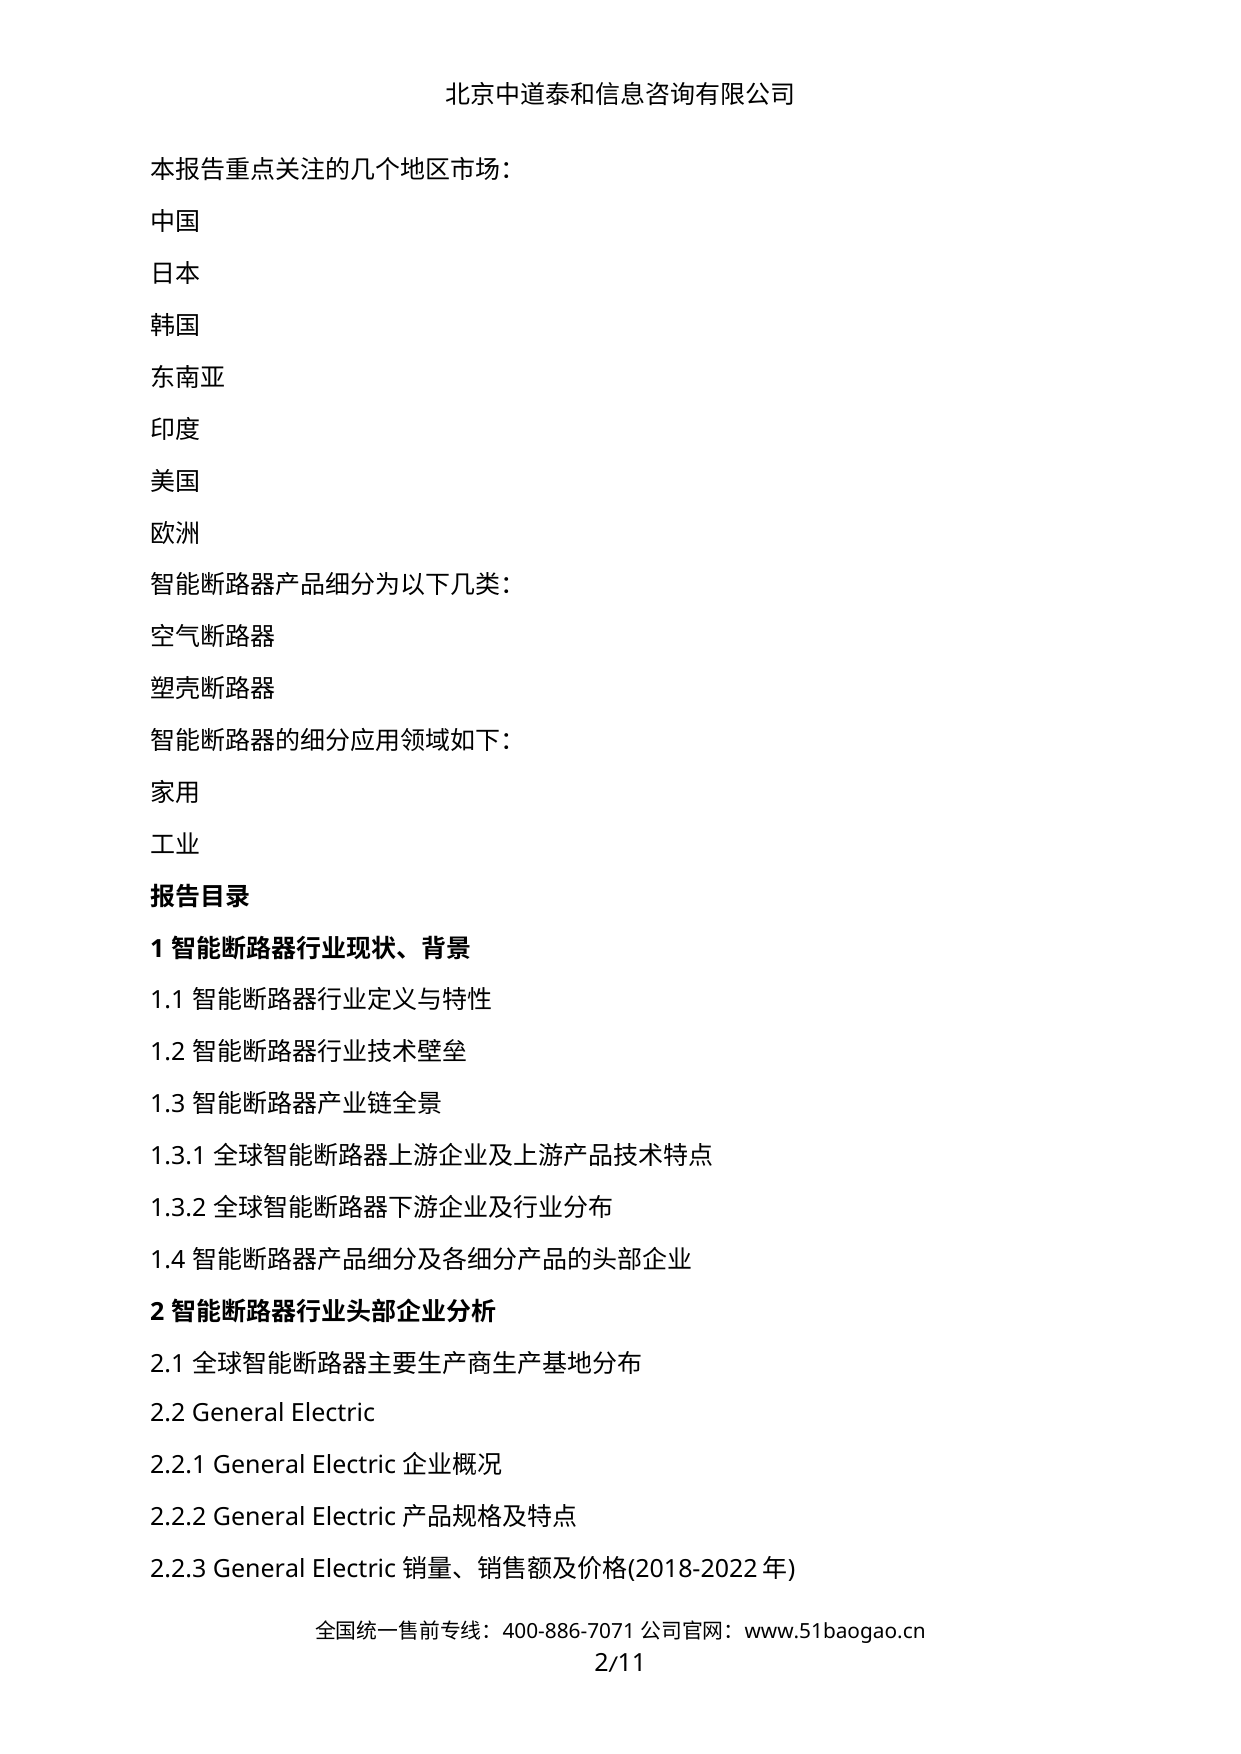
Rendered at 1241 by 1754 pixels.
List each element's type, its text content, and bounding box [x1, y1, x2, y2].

text 2 智能断路器行业头部企业分析 [150, 1291, 1090, 1327]
text 报告目录 [150, 876, 1090, 912]
text 智能断路器的细分应用领域如下： [150, 721, 1090, 757]
text 1.4 智能断路器产品细分及各细分产品的头部企业 [150, 1239, 1090, 1276]
text 2.2 General Electric [150, 1395, 1090, 1429]
text 1.1 智能断路器行业定义与特性 [150, 980, 1090, 1016]
text 印度 [150, 409, 1090, 446]
text 家用 [150, 772, 1090, 809]
text 2.2.3 General Electric 销量、销售额及价格(2018-2022年) [150, 1548, 1090, 1585]
text 1.3.2 全球智能断路器下游企业及行业分布 [150, 1187, 1090, 1224]
text 2.1 全球智能断路器主要生产商生产基地分布 [150, 1343, 1090, 1379]
text 1.2 智能断路器行业技术壁垒 [150, 1032, 1090, 1068]
text 日本 [150, 254, 1090, 290]
text 1.3.1 全球智能断路器上游企业及上游产品技术特点 [150, 1136, 1090, 1172]
text 本报告重点关注的几个地区市场： [150, 150, 1090, 186]
text 韩国 [150, 306, 1090, 342]
text 工业 [150, 824, 1090, 861]
text 美国 [150, 461, 1090, 497]
text 2.2.1 General Electric 企业概况 [150, 1445, 1090, 1481]
text 欧洲 [150, 513, 1090, 549]
text 2.2.2 General Electric 产品规格及特点 [150, 1497, 1090, 1533]
text 智能断路器产品细分为以下几类： [150, 565, 1090, 601]
text 1 智能断路器行业现状、背景 [150, 928, 1090, 964]
text 空气断路器 [150, 617, 1090, 653]
text 1.3 智能断路器产业链全景 [150, 1084, 1090, 1120]
text 中国 [150, 202, 1090, 238]
text 塑壳断路器 [150, 669, 1090, 705]
text 东南亚 [150, 357, 1090, 394]
